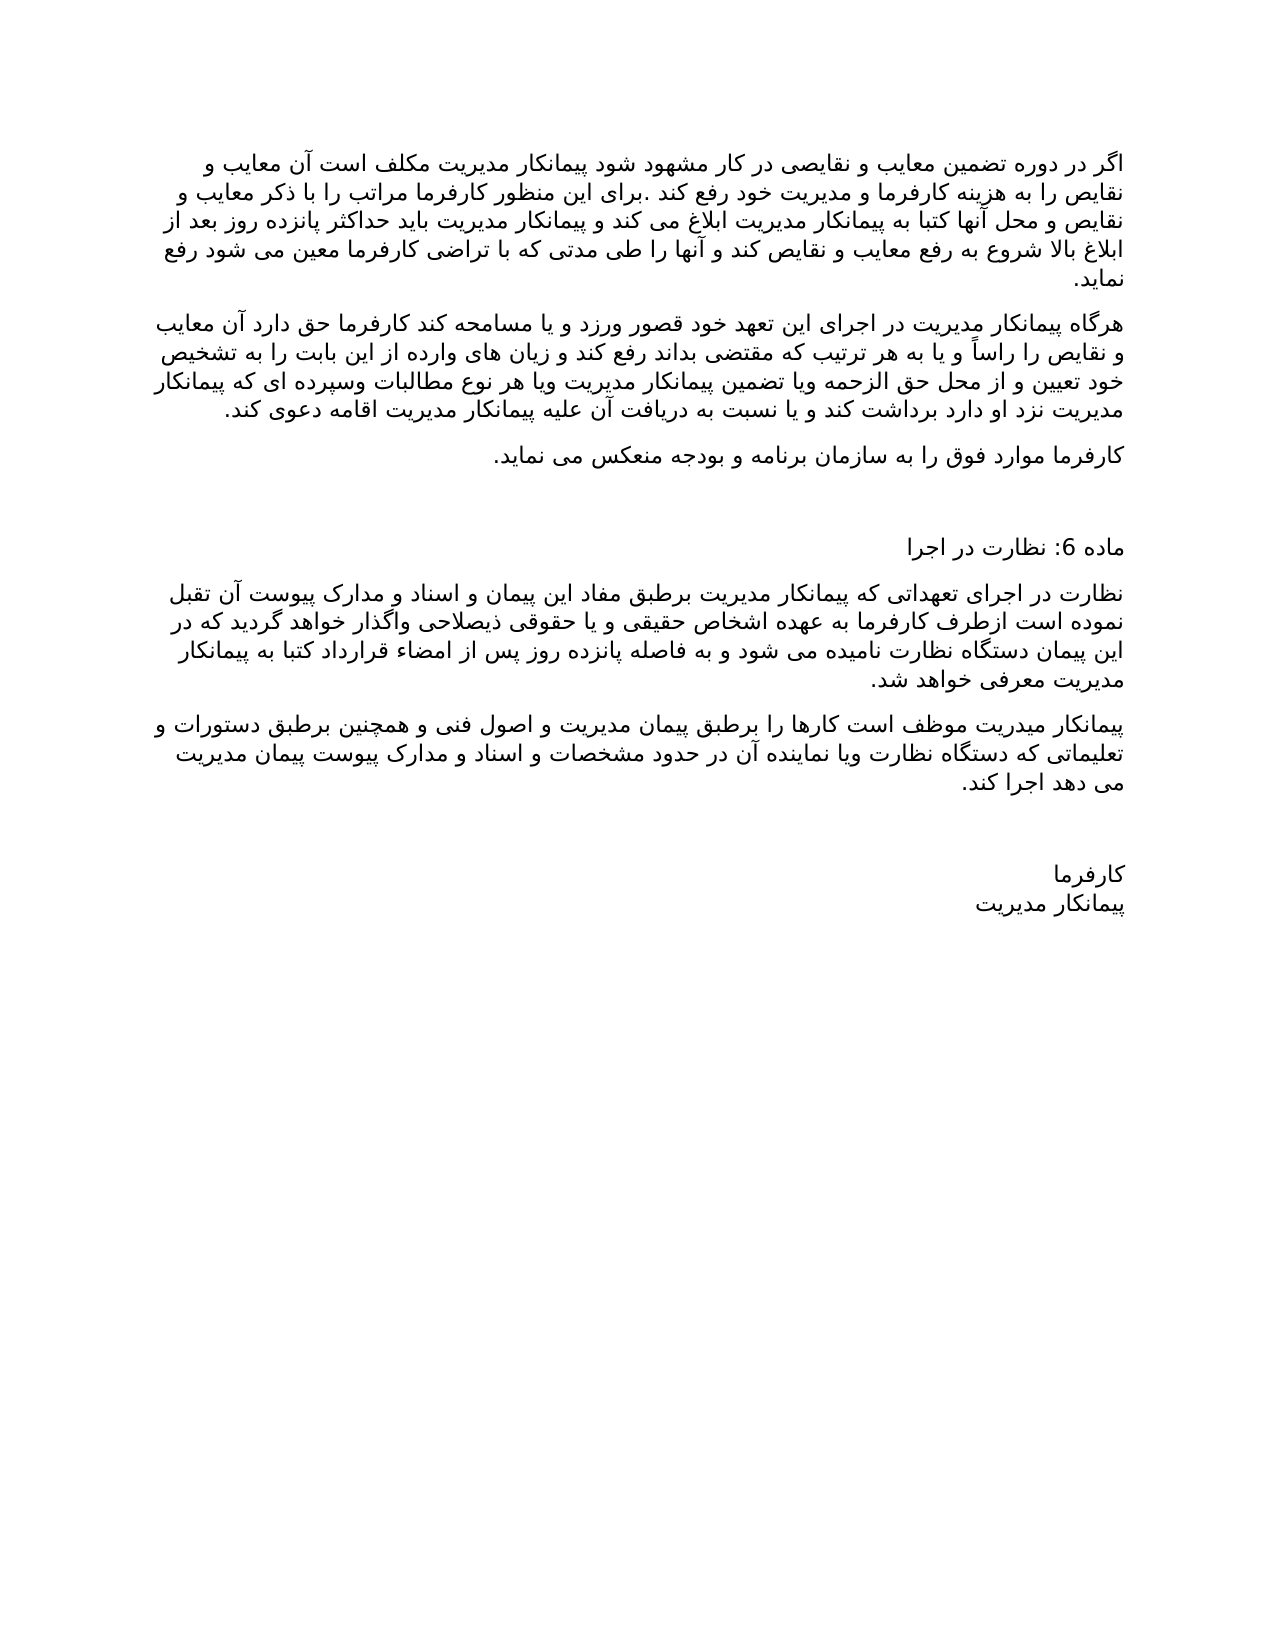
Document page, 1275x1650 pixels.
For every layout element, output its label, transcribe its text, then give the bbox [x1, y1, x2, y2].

text اگر در دوره تضمین معایب و نقایصی در کار مشهود شود پیمانکار مدیریت مکلف است آن معایب و نقایص را به هزینه کارفرما و مدیریت خود رفع کند .برای این منظور کارفرما مراتب را با ذکر معایب و نقایص و محل آنها کتبا به پیمانکار مدیریت ابلاغ می کند و پیمانکار مدیریت باید حداکثر پانزده روز بعد از ابلاغ بالا شروع به رفع معایب و نقایص کند و آنها را طی مدتی که با تراضی کارفرما معین می شود رفع نماید. [150, 150, 1125, 292]
text نظارت در اجرای تعهداتی که پیمانکار مدیریت برطبق مفاد این پیمان و اسناد و مدارک پیوست آن تقبل نموده است ازطرف کارفرما به عهده اشخاص حقیقی و یا حقوقی ذیصلاحی واگذار خواهد گردید که در این پیمان دستگاه نظارت نامیده می شود و به فاصله پانزده روز پس از امضاء قرارداد کتبا به پیمانکار مدیریت معرفی خواهد شد. [150, 580, 1125, 693]
text کارفرما پیمانکار مدیریت [150, 861, 1125, 917]
text ماده 6: نظارت در اجرا [150, 534, 1125, 561]
text پیمانکار میدریت موظف است کارها را برطبق پیمان مدیریت و اصول فنی و همچنین برطبق دستورات و تعلیماتی که دستگاه نظارت ویا نماینده آن در حدود مشخصات و اسناد و مدارک پیوست پیمان مدیریت می دهد اجرا کند. [150, 711, 1125, 796]
text کارفرما موارد فوق را به سازمان برنامه و بودجه منعکس می نماید. [150, 442, 1125, 469]
text هرگاه پیمانکار مدیریت در اجرای این تعهد خود قصور ورزد و یا مسامحه کند کارفرما حق دارد آن معایب و نقایص را راساً و یا به هر ترتیب که مقتضی بداند رفع کند و زیان های وارده از این بابت را به تشخیص خود تعیین و از محل حق الزحمه ویا تضمین پیمانکار مدیریت ویا هر نوع مطالبات وسپرده ای که پیمانکار مدیریت نزد او دارد برداشت کند و یا نسبت به دریافت آن علیه پیمانکار مدیریت اقامه دعوی کند. [150, 310, 1125, 423]
